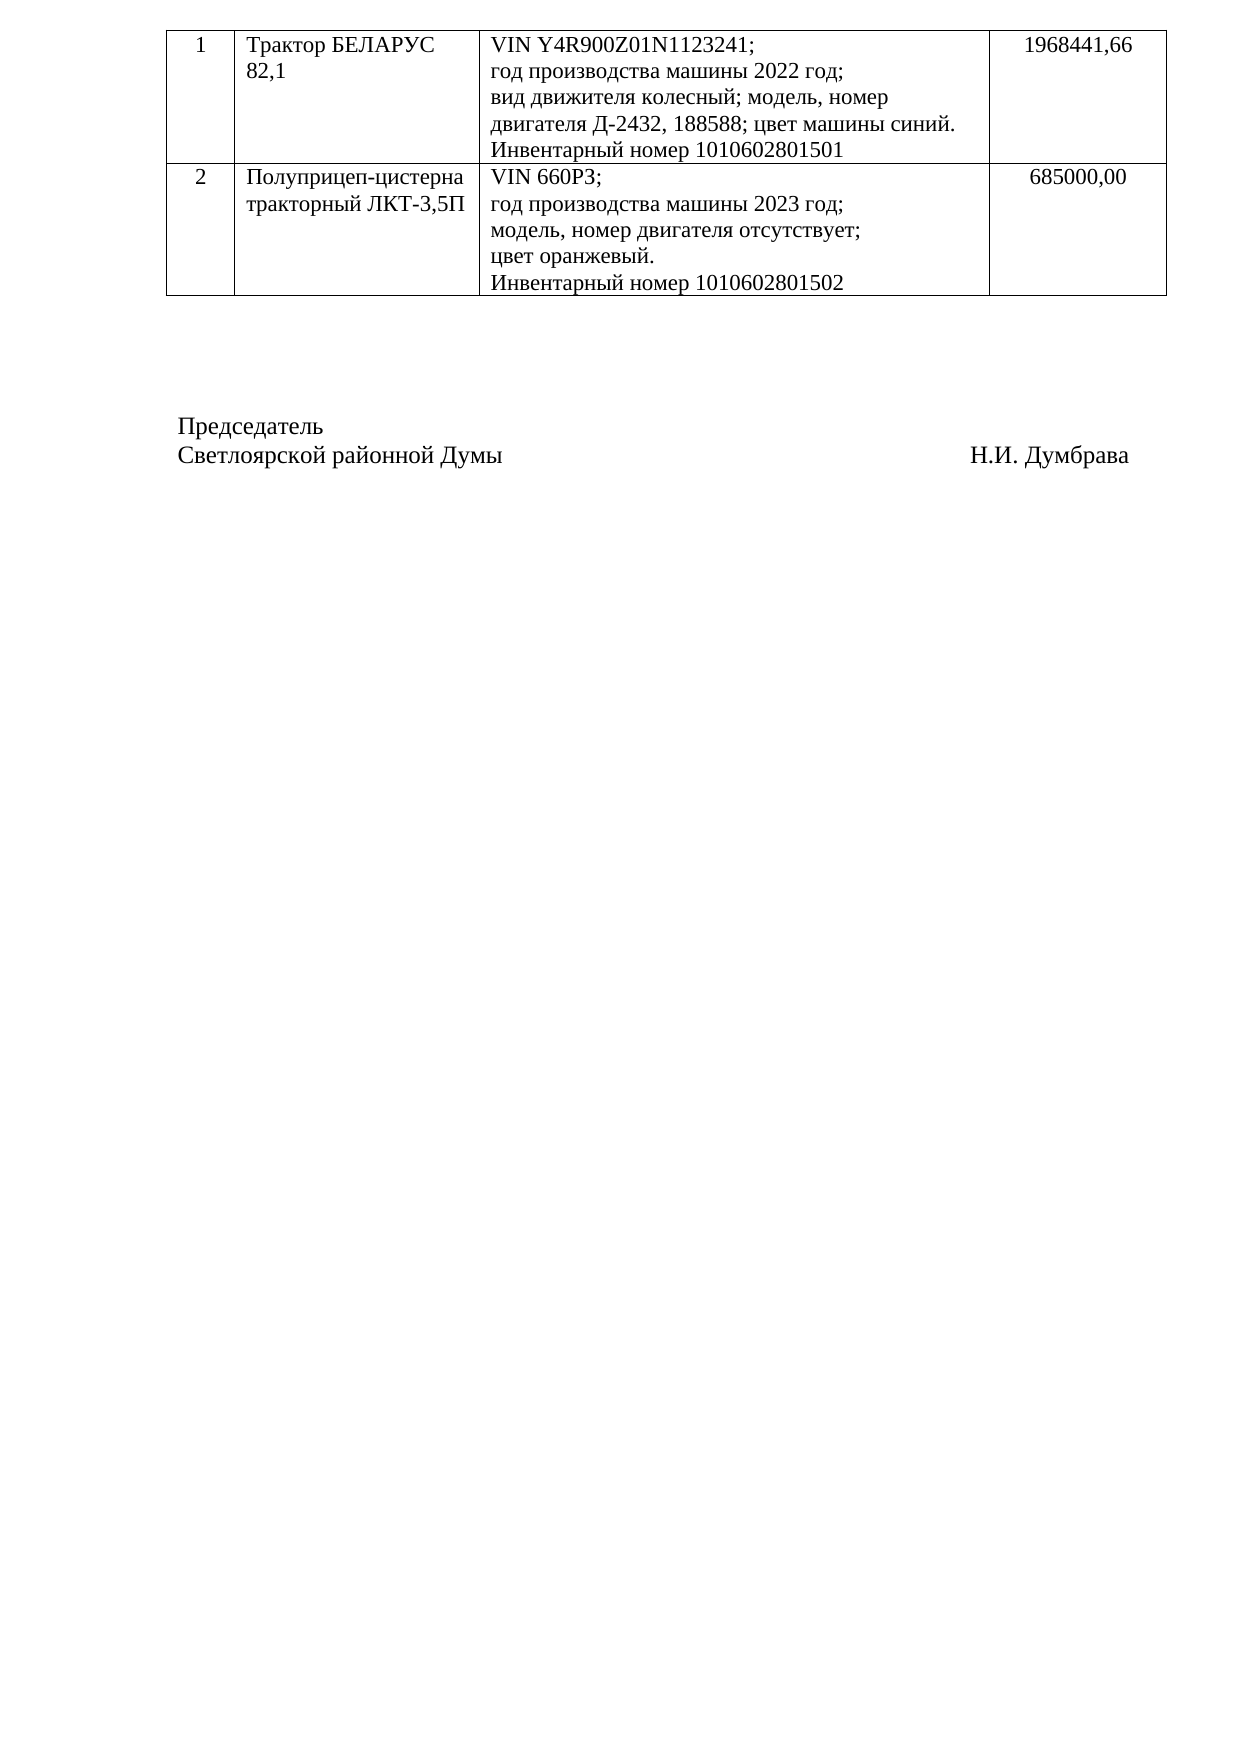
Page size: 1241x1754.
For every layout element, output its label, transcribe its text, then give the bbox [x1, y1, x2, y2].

table_cell 1968441,66 [990, 31, 1166, 162]
table_cell Трактор БЕЛАРУС 82,1 [235, 31, 479, 162]
table_cell 1 [167, 31, 234, 162]
text Председатель [177, 411, 1152, 440]
table_cell VIN 660РЗ; год производства машины 2023 год; модель, номер двигателя отсутствует; цвет оранжевый. Инвентарный номер 1010602801502 [480, 164, 989, 295]
table_cell 2 [167, 164, 234, 295]
text Светлоярской районной Думы Н.И. Думбрава [177, 440, 1152, 469]
table_cell VIN Y4R900Z01N1123241; год производства машины 2022 год; вид движителя колесный; модель, номер двигателя Д-2432, 188588; цвет машины синий. Инвентарный номер 1010602801501 [480, 31, 989, 162]
table_cell Полуприцеп-цистерна тракторный ЛКТ-3,5П [235, 164, 479, 295]
table_cell 685000,00 [990, 164, 1166, 295]
